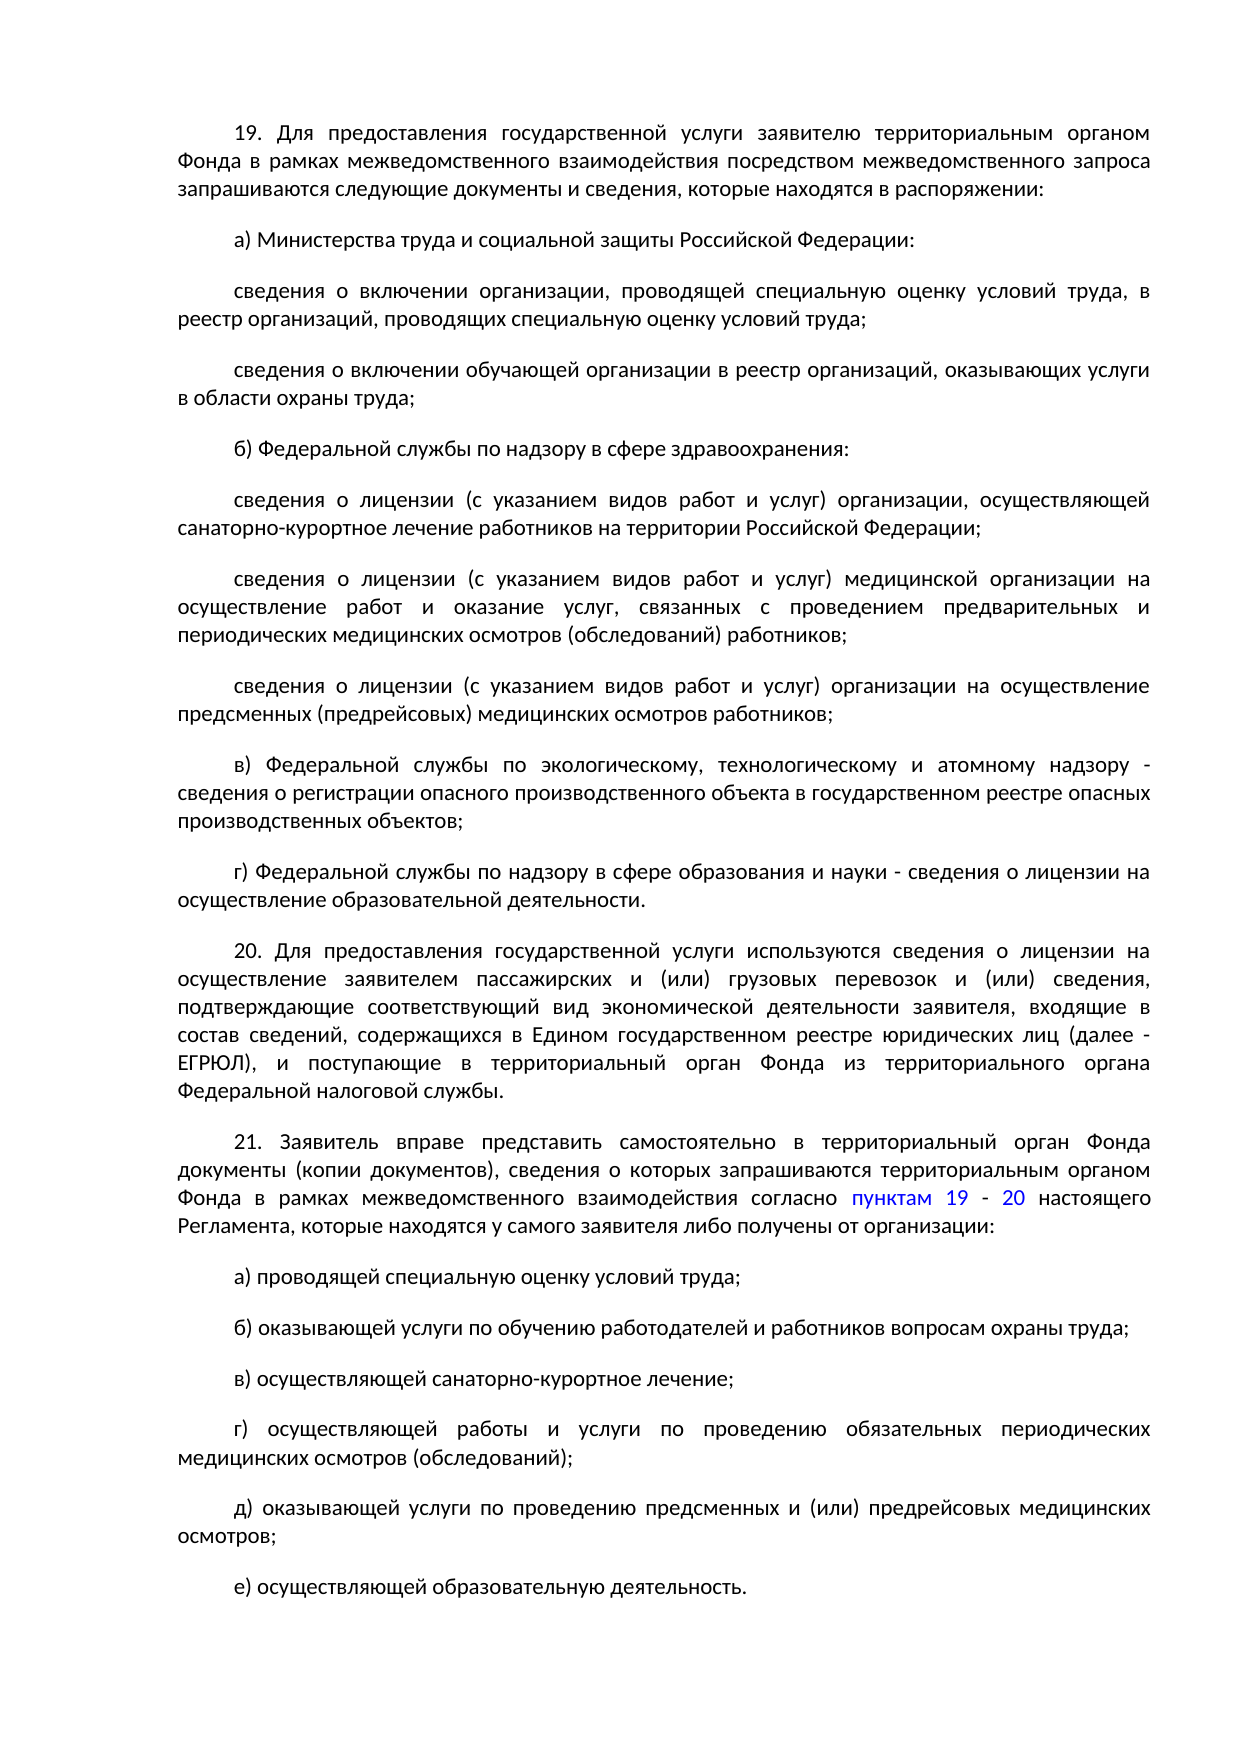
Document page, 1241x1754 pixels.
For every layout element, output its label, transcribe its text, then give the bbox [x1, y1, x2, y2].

text е) осуществляющей образовательную деятельность. [177, 1572, 1152, 1601]
text в) Федеральной службы по экологическому, технологическому и атомному надзору - сведения о регистрации опасного производственного объекта в государственном реестре опасных производственных объектов; [177, 750, 1152, 834]
text б) Федеральной службы по надзору в сфере здравоохранения: [177, 434, 1152, 462]
text 19. Для предоставления государственной услуги заявителю территориальным органом Фонда в рамках межведомственного взаимодействия посредством межведомственного запроса запрашиваются следующие документы и сведения, которые находятся в распоряжении: [177, 118, 1152, 202]
text сведения о лицензии (с указанием видов работ и услуг) организации, осуществляющей санаторно-курортное лечение работников на территории Российской Федерации; [177, 485, 1152, 541]
text сведения о лицензии (с указанием видов работ и услуг) медицинской организации на осуществление работ и оказание услуг, связанных с проведением предварительных и периодических медицинских осмотров (обследований) работников; [177, 564, 1152, 648]
text сведения о включении обучающей организации в реестр организаций, оказывающих услуги в области охраны труда; [177, 355, 1152, 411]
text сведения о включении организации, проводящей специальную оценку условий труда, в реестр организаций, проводящих специальную оценку условий труда; [177, 276, 1152, 332]
text 21. Заявитель вправе представить самостоятельно в территориальный орган Фонда документы (копии документов), сведения о которых запрашиваются территориальным органом Фонда в рамках межведомственного взаимодействия согласно пунктам 19 - 20 настоящего Регламента, которые находятся у самого заявителя либо получены от организации: [177, 1127, 1152, 1239]
text г) осуществляющей работы и услуги по проведению обязательных периодических медицинских осмотров (обследований); [177, 1414, 1152, 1471]
text сведения о лицензии (с указанием видов работ и услуг) организации на осуществление предсменных (предрейсовых) медицинских осмотров работников; [177, 671, 1152, 727]
text д) оказывающей услуги по проведению предсменных и (или) предрейсовых медицинских осмотров; [177, 1493, 1152, 1549]
text г) Федеральной службы по надзору в сфере образования и науки - сведения о лицензии на осуществление образовательной деятельности. [177, 857, 1152, 913]
text а) Министерства труда и социальной защиты Российской Федерации: [177, 225, 1152, 253]
text в) осуществляющей санаторно-курортное лечение; [177, 1364, 1152, 1392]
text а) проводящей специальную оценку условий труда; [177, 1262, 1152, 1290]
text 20. Для предоставления государственной услуги используются сведения о лицензии на осуществление заявителем пассажирских и (или) грузовых перевозок и (или) сведения, подтверждающие соответствующий вид экономической деятельности заявителя, входящие в состав сведений, содержащихся в Едином государственном реестре юридических лиц (далее - ЕГРЮЛ), и поступающие в территориальный орган Фонда из территориального органа Федеральной налоговой службы. [177, 936, 1152, 1104]
text б) оказывающей услуги по обучению работодателей и работников вопросам охраны труда; [177, 1313, 1152, 1341]
